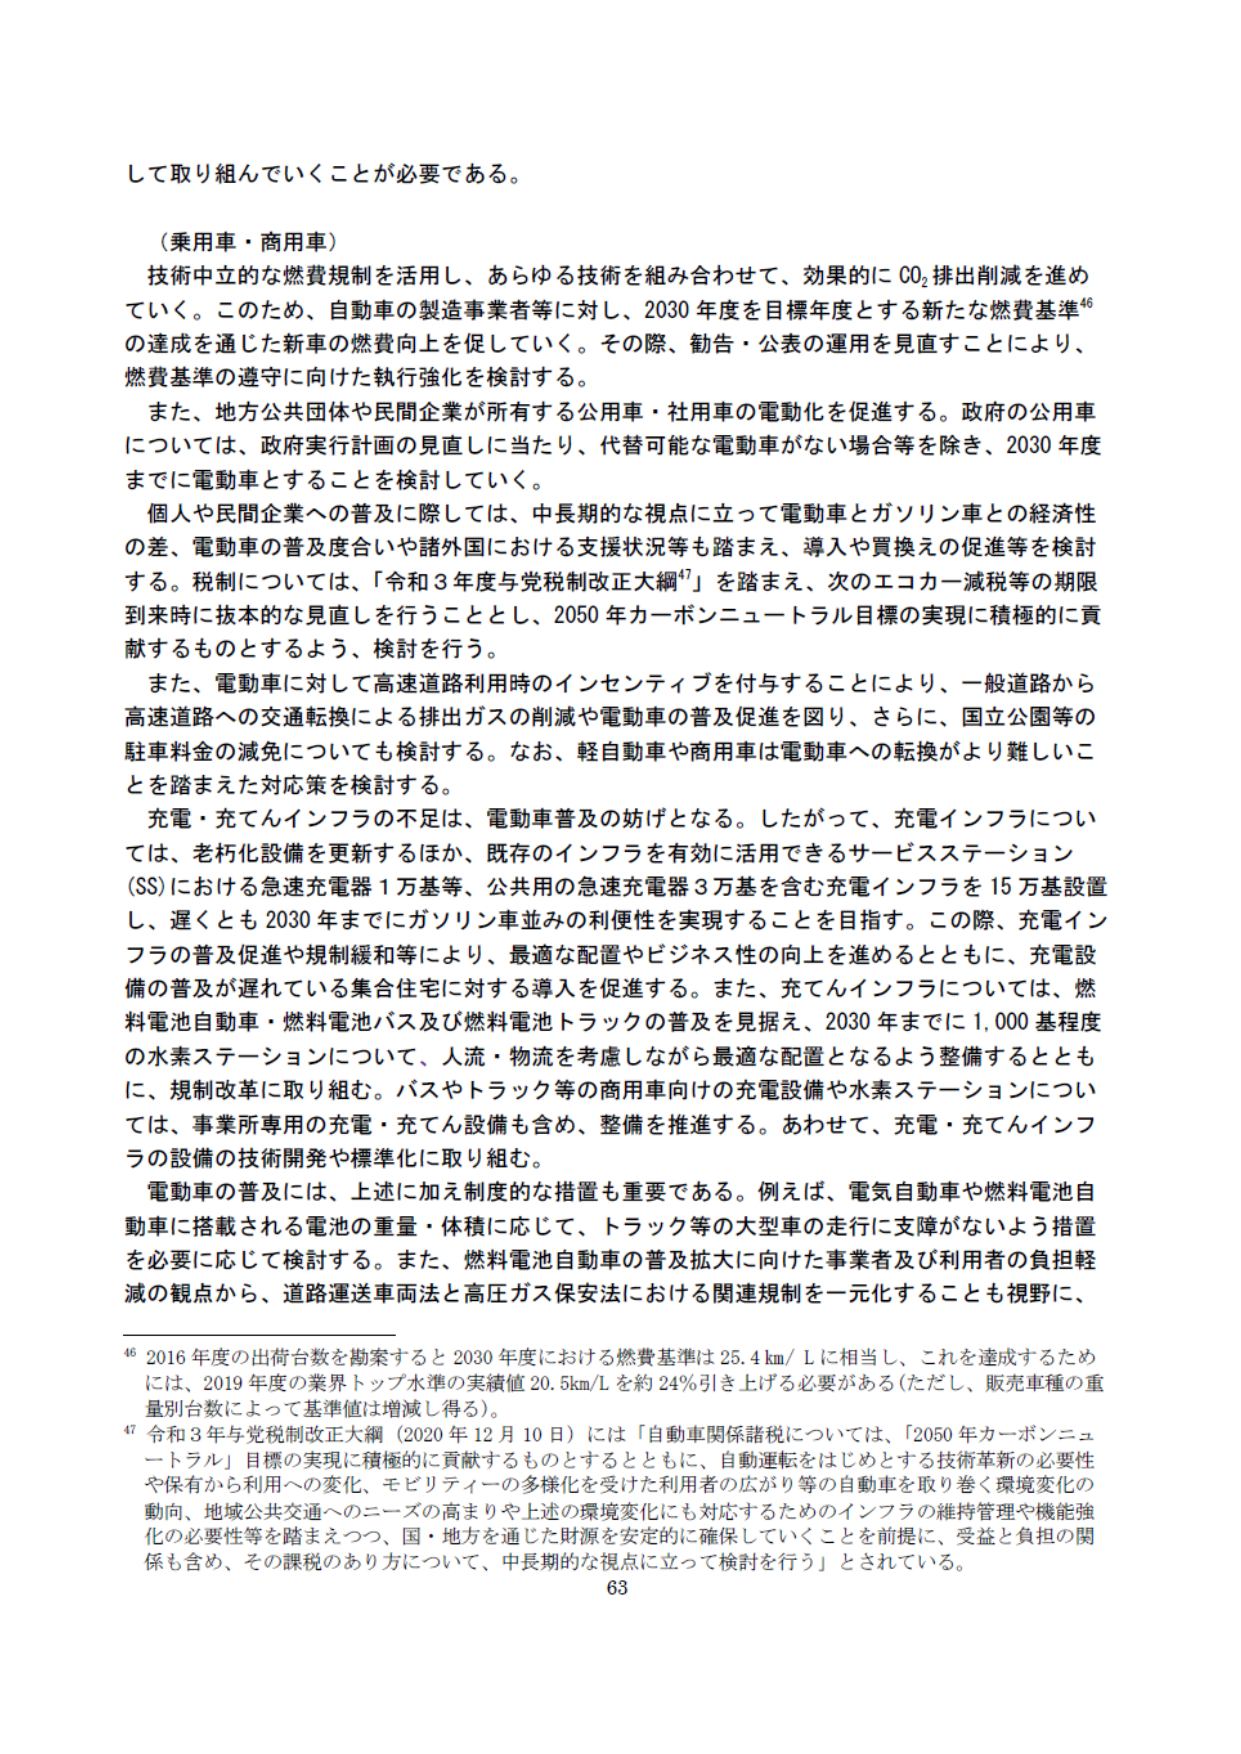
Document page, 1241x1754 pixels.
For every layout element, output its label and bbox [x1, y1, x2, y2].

picture [118, 157, 1123, 1605]
